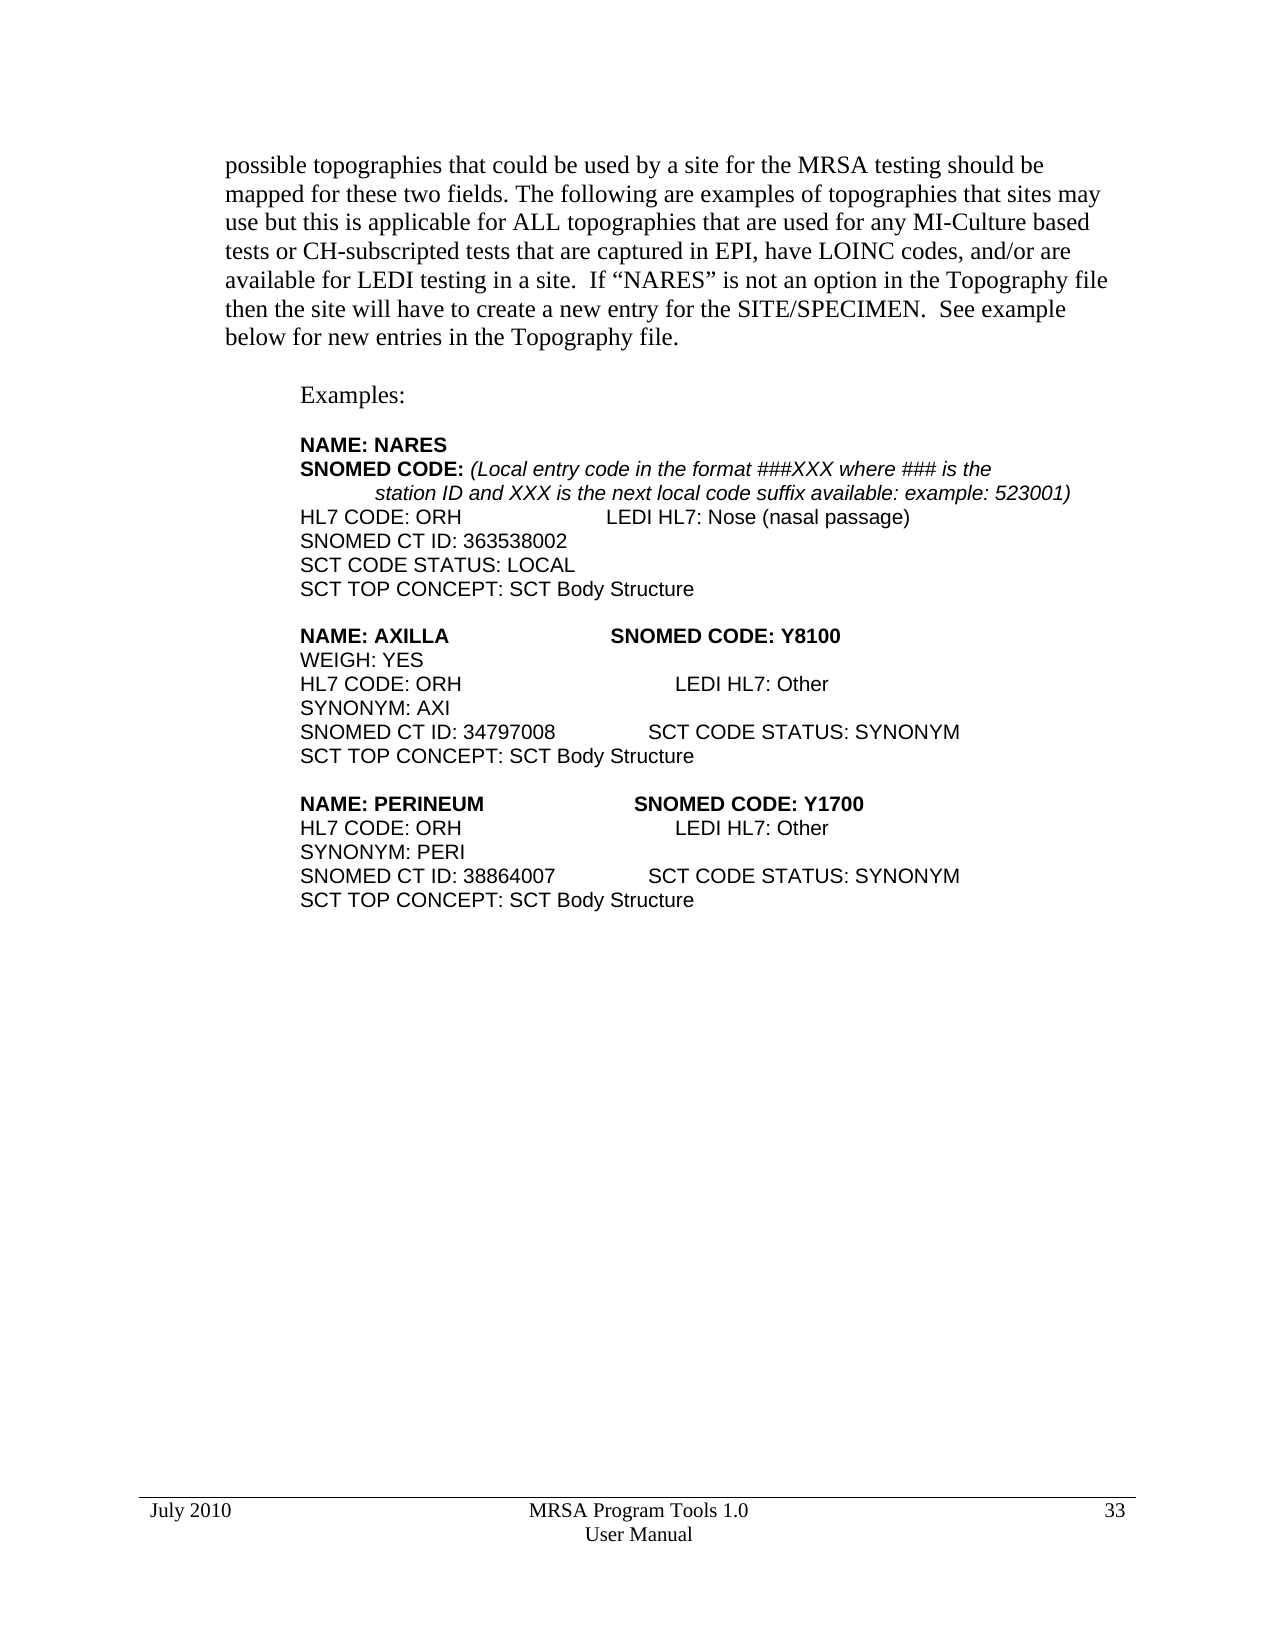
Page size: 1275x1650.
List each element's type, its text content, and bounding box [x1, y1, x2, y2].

text NAME: AXILLA SNOMED CODE: Y8100 [150, 624, 1125, 648]
text HL7 CODE: ORH LEDI HL7: Other [150, 672, 1125, 696]
text ID: 363538002 [225, 528, 1125, 552]
text SNOMED CODE: (Local entry code in the format ###XXX where ### is the station ID and XXX is the next local code suffix available: example: 523001) [150, 457, 1125, 504]
text SCT TOP CONCEPT: SCT Body Structure [150, 744, 1125, 768]
text NAME: PERINEUM SNOMED CODE: Y1700 [150, 792, 1125, 816]
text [225, 150, 1125, 351]
text HL7 CODE: ORH LEDI HL7: Nose (nasal passage) [225, 504, 1125, 528]
text SCT TOP CONCEPT: SCT Body Structure [150, 888, 1125, 912]
text WEIGH: YES [150, 648, 1125, 672]
text Examples: [150, 380, 1125, 409]
text ID: 38864007 SCT CODE STATUS: SYNONYM [150, 864, 1125, 888]
text ID: 34797008 SCT CODE STATUS: SYNONYM [150, 720, 1125, 744]
text SCT TOP CONCEPT: SCT Body Structure [225, 576, 1125, 600]
text NAME: NARES [225, 433, 1125, 457]
text SCT CODE STATUS: LOCAL [225, 552, 1125, 576]
text SYNONYM: AXI [150, 696, 1125, 720]
text SYNONYM: PERI [150, 840, 1125, 864]
text HL7 CODE: ORH LEDI HL7: Other [150, 816, 1125, 840]
